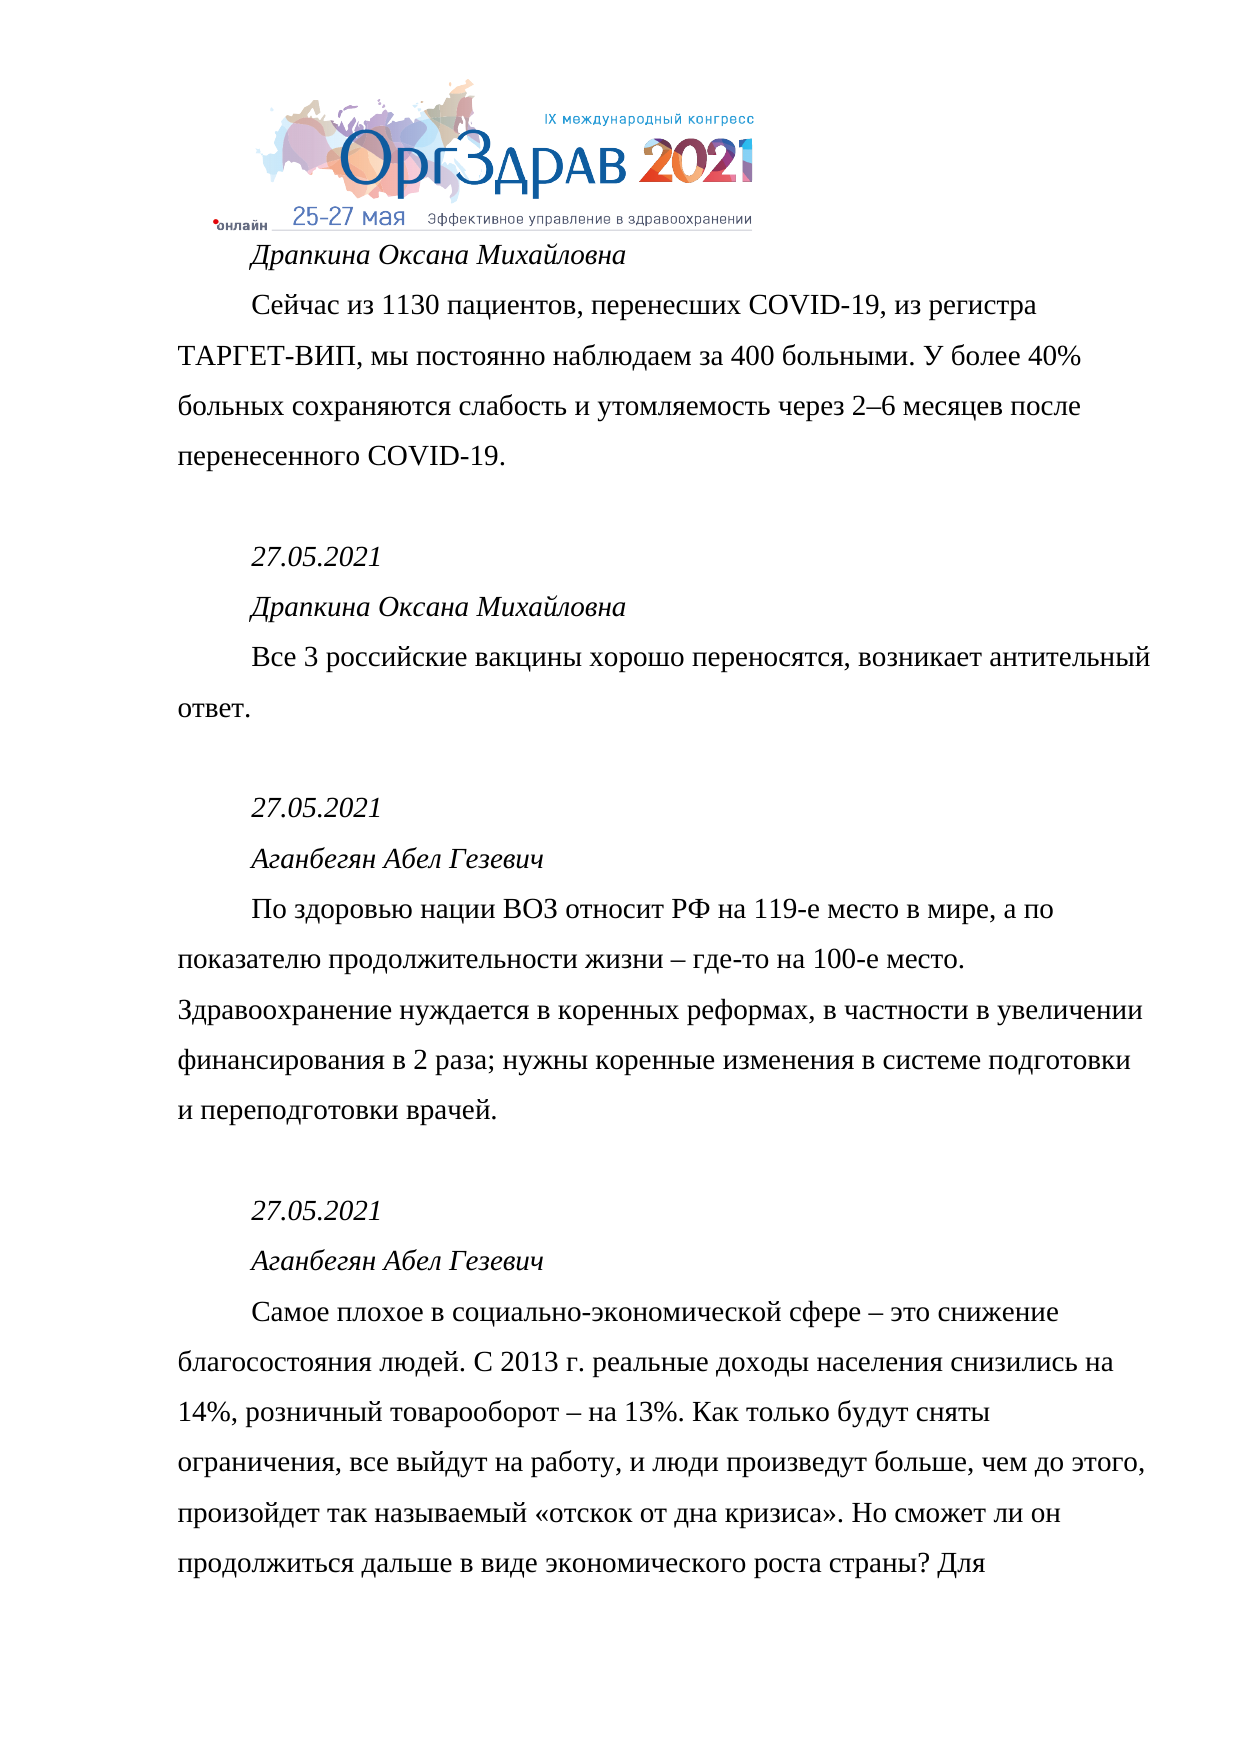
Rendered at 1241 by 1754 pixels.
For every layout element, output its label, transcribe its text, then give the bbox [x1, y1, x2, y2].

text 27.05.2021 [177, 539, 1152, 572]
picture [177, 73, 768, 237]
text Драпкина Оксана Михайловна [177, 589, 1152, 623]
text Драпкина Оксана Михайловна [177, 237, 1152, 271]
text 27.05.2021 [177, 1193, 1152, 1227]
text Аганбегян Абел Гезевич [177, 1243, 1152, 1277]
text Все 3 российские вакцины хорошо переносятся, возникает антительный ответ. [177, 639, 1152, 723]
text Аганбегян Абел Гезевич [177, 841, 1152, 874]
text Сейчас из 1130 пациентов, перенесших COVID-19, из регистра ТАРГЕТ-ВИП, мы постоянно наблюдаем за 400 больными. У более 40% больных сохраняются слабость и утомляемость через 2–6 месяцев после перенесенного COVID-19. [177, 287, 1152, 472]
text 27.05.2021 [177, 791, 1152, 824]
text По здоровью нации ВОЗ относит РФ на 119-е место в мире, а по показателю продолжительности жизни – где-то на 100-е место. Здравоохранение нуждается в коренных реформах, в частности в увеличении финансирования в 2 раза; нужны коренные изменения в системе подготовки и переподготовки врачей. [177, 891, 1152, 1126]
